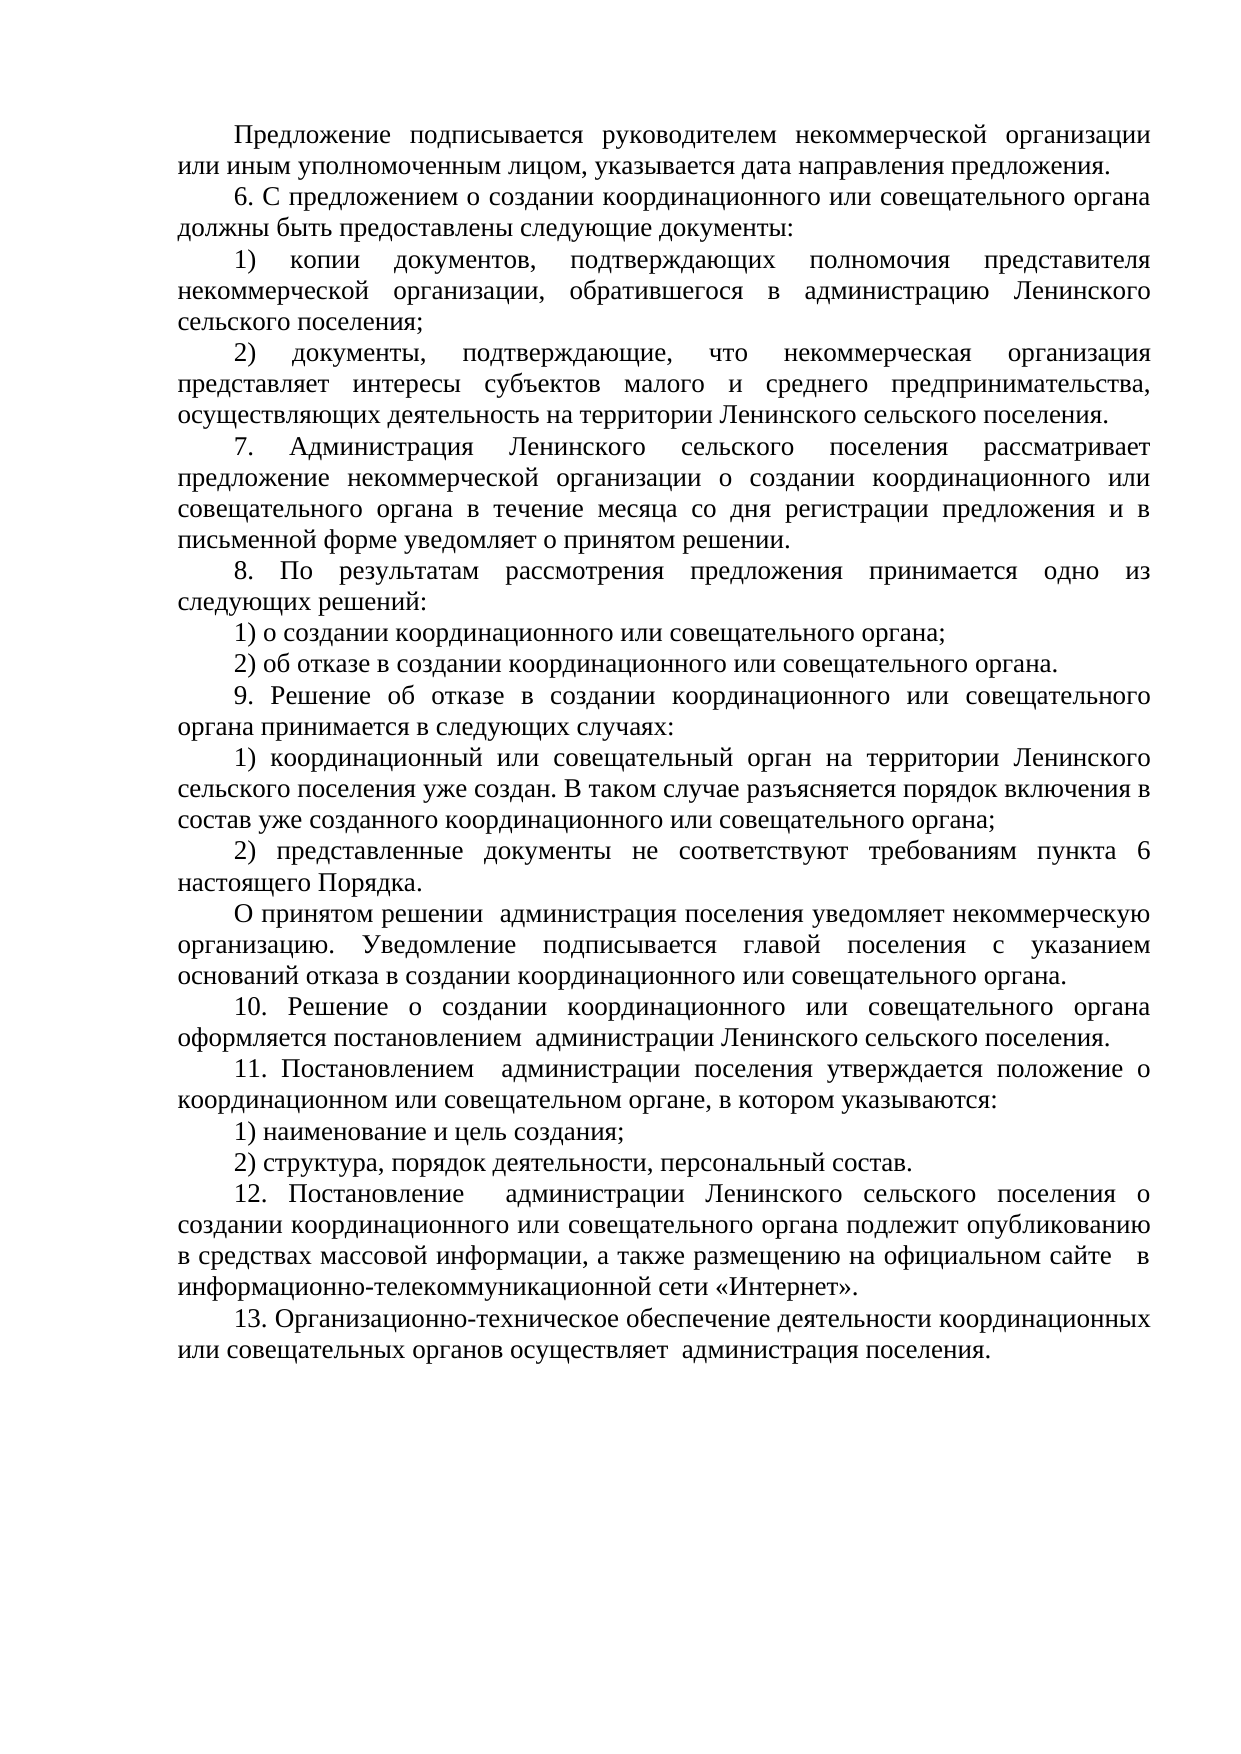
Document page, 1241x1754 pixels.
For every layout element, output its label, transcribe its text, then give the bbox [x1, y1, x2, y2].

text 7. Администрация Ленинского сельского поселения рассматривает предложение некоммерческой организации о создании координационного или совещательного органа в течение месяца со дня регистрации предложения и в письменной форме уведомляет о принятом решении. [177, 429, 1152, 554]
text 2) документы, подтверждающие, что некоммерческая организация представляет интересы субъектов малого и среднего предпринимательства, осуществляющих деятельность на территории Ленинского сельского поселения. [177, 336, 1152, 429]
text 9. Решение об отказе в создании координационного или совещательного органа принимается в следующих случаях: [177, 679, 1152, 741]
text Предложение подписывается руководителем некоммерческой организации или иным уполномоченным лицом, указывается дата направления предложения. [177, 118, 1152, 180]
text 13. Организационно-техническое обеспечение деятельности координационных или совещательных органов осуществляет администрация поселения. [177, 1302, 1152, 1364]
text 11. Постановлением администрации поселения утверждается положение о координационном или совещательном органе, в котором указываются: [177, 1052, 1152, 1115]
text 2) структура, порядок деятельности, персональный состав. [177, 1146, 1152, 1177]
text 2) представленные документы не соответствуют требованиям пункта 6 настоящего Порядка. [177, 834, 1152, 897]
text 1) копии документов, подтверждающих полномочия представителя некоммерческой организации, обратившегося в администрацию Ленинского сельского поселения; [177, 243, 1152, 336]
text 1) наименование и цель создания; [177, 1115, 1152, 1146]
text 8. По результатам рассмотрения предложения принимается одно из следующих решений: [177, 554, 1152, 616]
text 1) координационный или совещательный орган на территории Ленинского сельского поселения уже создан. В таком случае разъясняется порядок включения в состав уже созданного координационного или совещательного органа; [177, 741, 1152, 834]
text 10. Решение о создании координационного или совещательного органа оформляется постановлением администрации Ленинского сельского поселения. [177, 990, 1152, 1052]
text 6. С предложением о создании координационного или совещательного органа должны быть предоставлены следующие документы: [177, 180, 1152, 243]
text 2) об отказе в создании координационного или совещательного органа. [177, 648, 1152, 679]
text О принятом решении администрация поселения уведомляет некоммерческую организацию. Уведомление подписывается главой поселения с указанием оснований отказа в создании координационного или совещательного органа. [177, 897, 1152, 990]
text 12. Постановление администрации Ленинского сельского поселения о создании координационного или совещательного органа подлежит опубликованию в средствах массовой информации, а также размещению на официальном сайте в информационно-телекоммуникационной сети «Интернет». [177, 1177, 1152, 1302]
text 1) о создании координационного или совещательного органа; [177, 616, 1152, 648]
